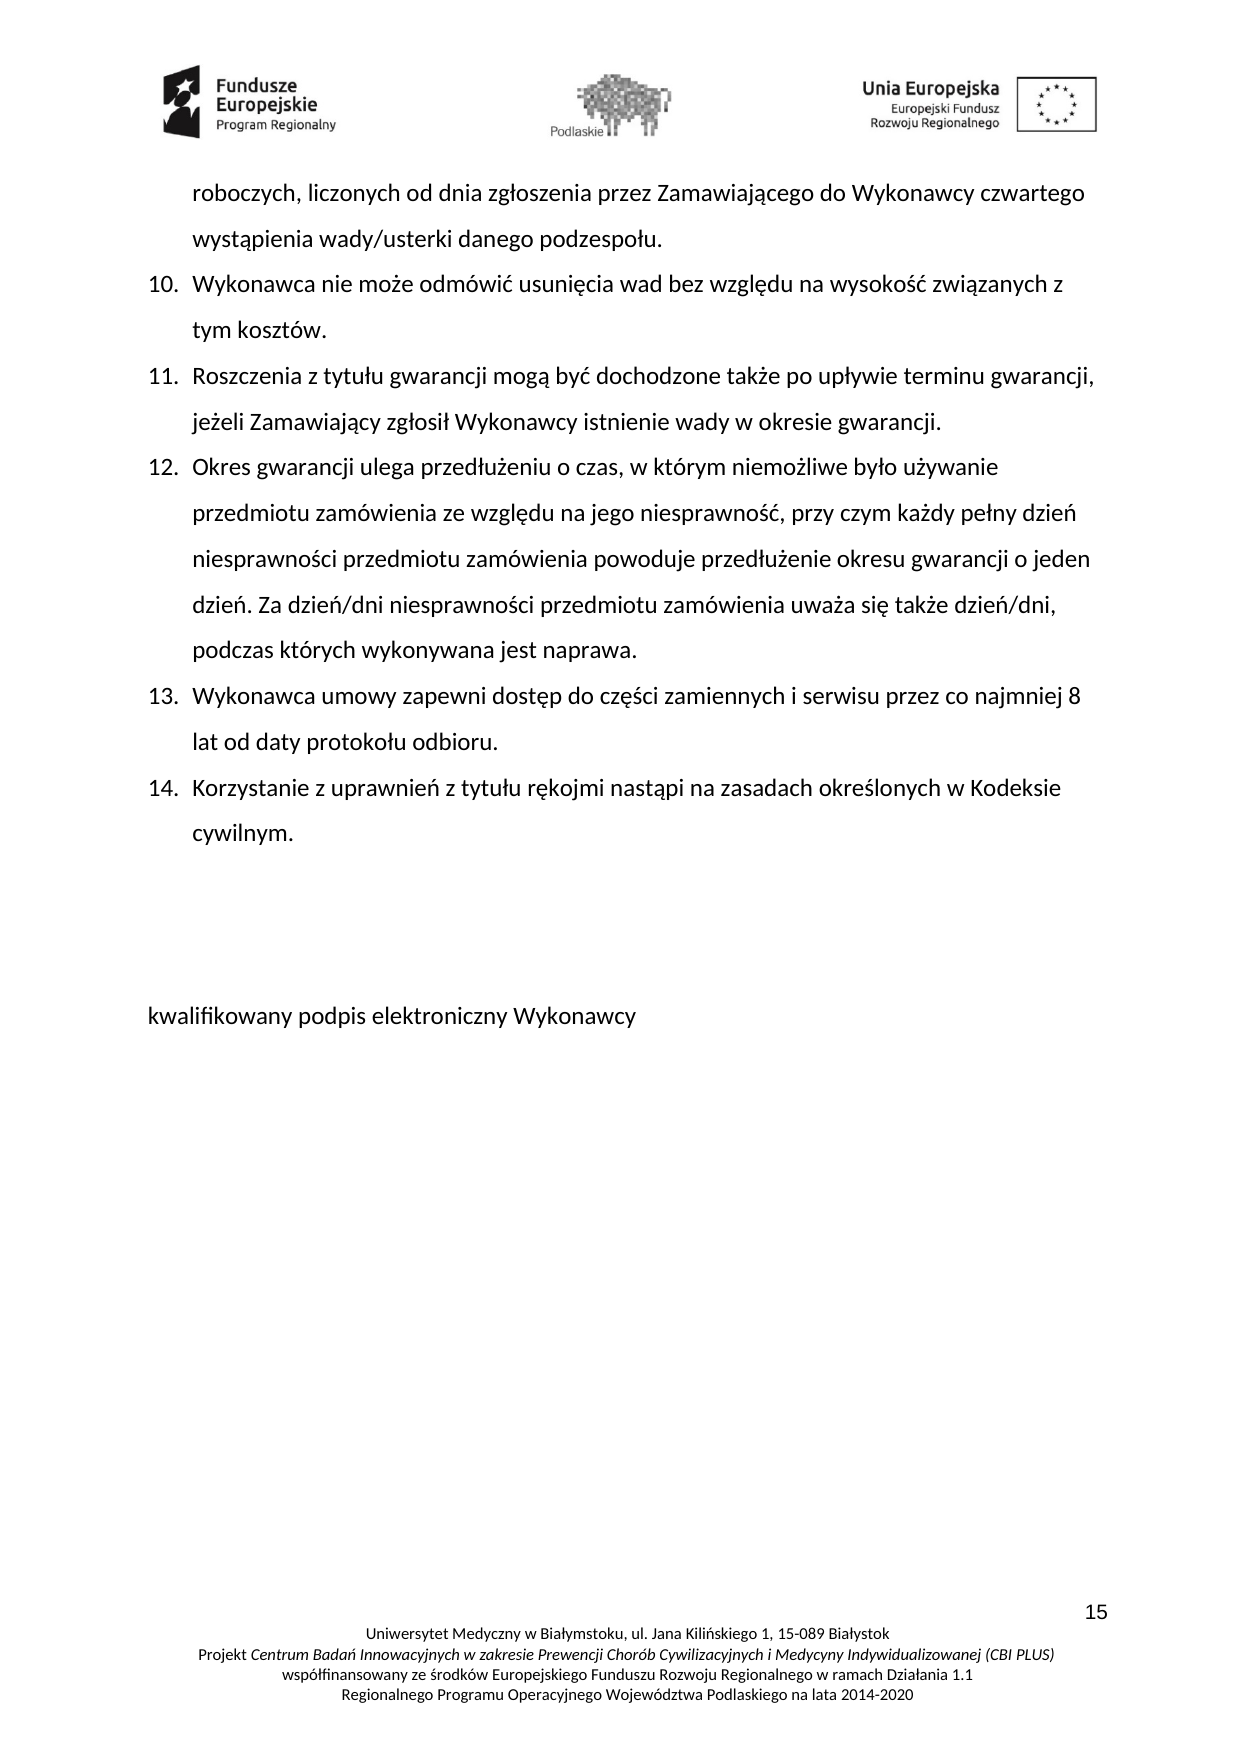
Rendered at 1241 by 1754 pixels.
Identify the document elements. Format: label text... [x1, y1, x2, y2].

text kwalifikowany podpis elektroniczny WykonawcyZałącznik nr 5 do SWZ [148, 1000, 1107, 1031]
list Wykonawca umowy zapewni dostęp do części zamiennych i serwisu przez co najmniej 8 lat od daty protokołu odbioru. [148, 680, 1107, 756]
picture [154, 64, 1099, 139]
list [148, 177, 1107, 253]
list Korzystanie z uprawnień z tytułu rękojmi nastąpi na zasadach określonych w Kodeksie cywilnym. [148, 772, 1107, 848]
list Okres gwarancji ulega przedłużeniu o czas, w którym niemożliwe było używanie przedmiotu zamówienia ze względu na jego niesprawność, przy czym każdy pełny dzień niesprawności przedmiotu zamówienia powoduje przedłużenie okresu gwarancji o jeden dzień. Za dzień/dni niesprawności przedmiotu zamówienia uważa się także dzień/dni, podczas których wykonywana jest naprawa. [148, 452, 1107, 665]
list Wykonawca nie może odmówić usunięcia wad bez względu na wysokość związanych z tym kosztów. [148, 269, 1107, 345]
list Roszczenia z tytułu gwarancji mogą być dochodzone także po upływie terminu gwarancji, jeżeli Zamawiający zgłosił Wykonawcy istnienie wady w okresie gwarancji. [148, 360, 1107, 436]
